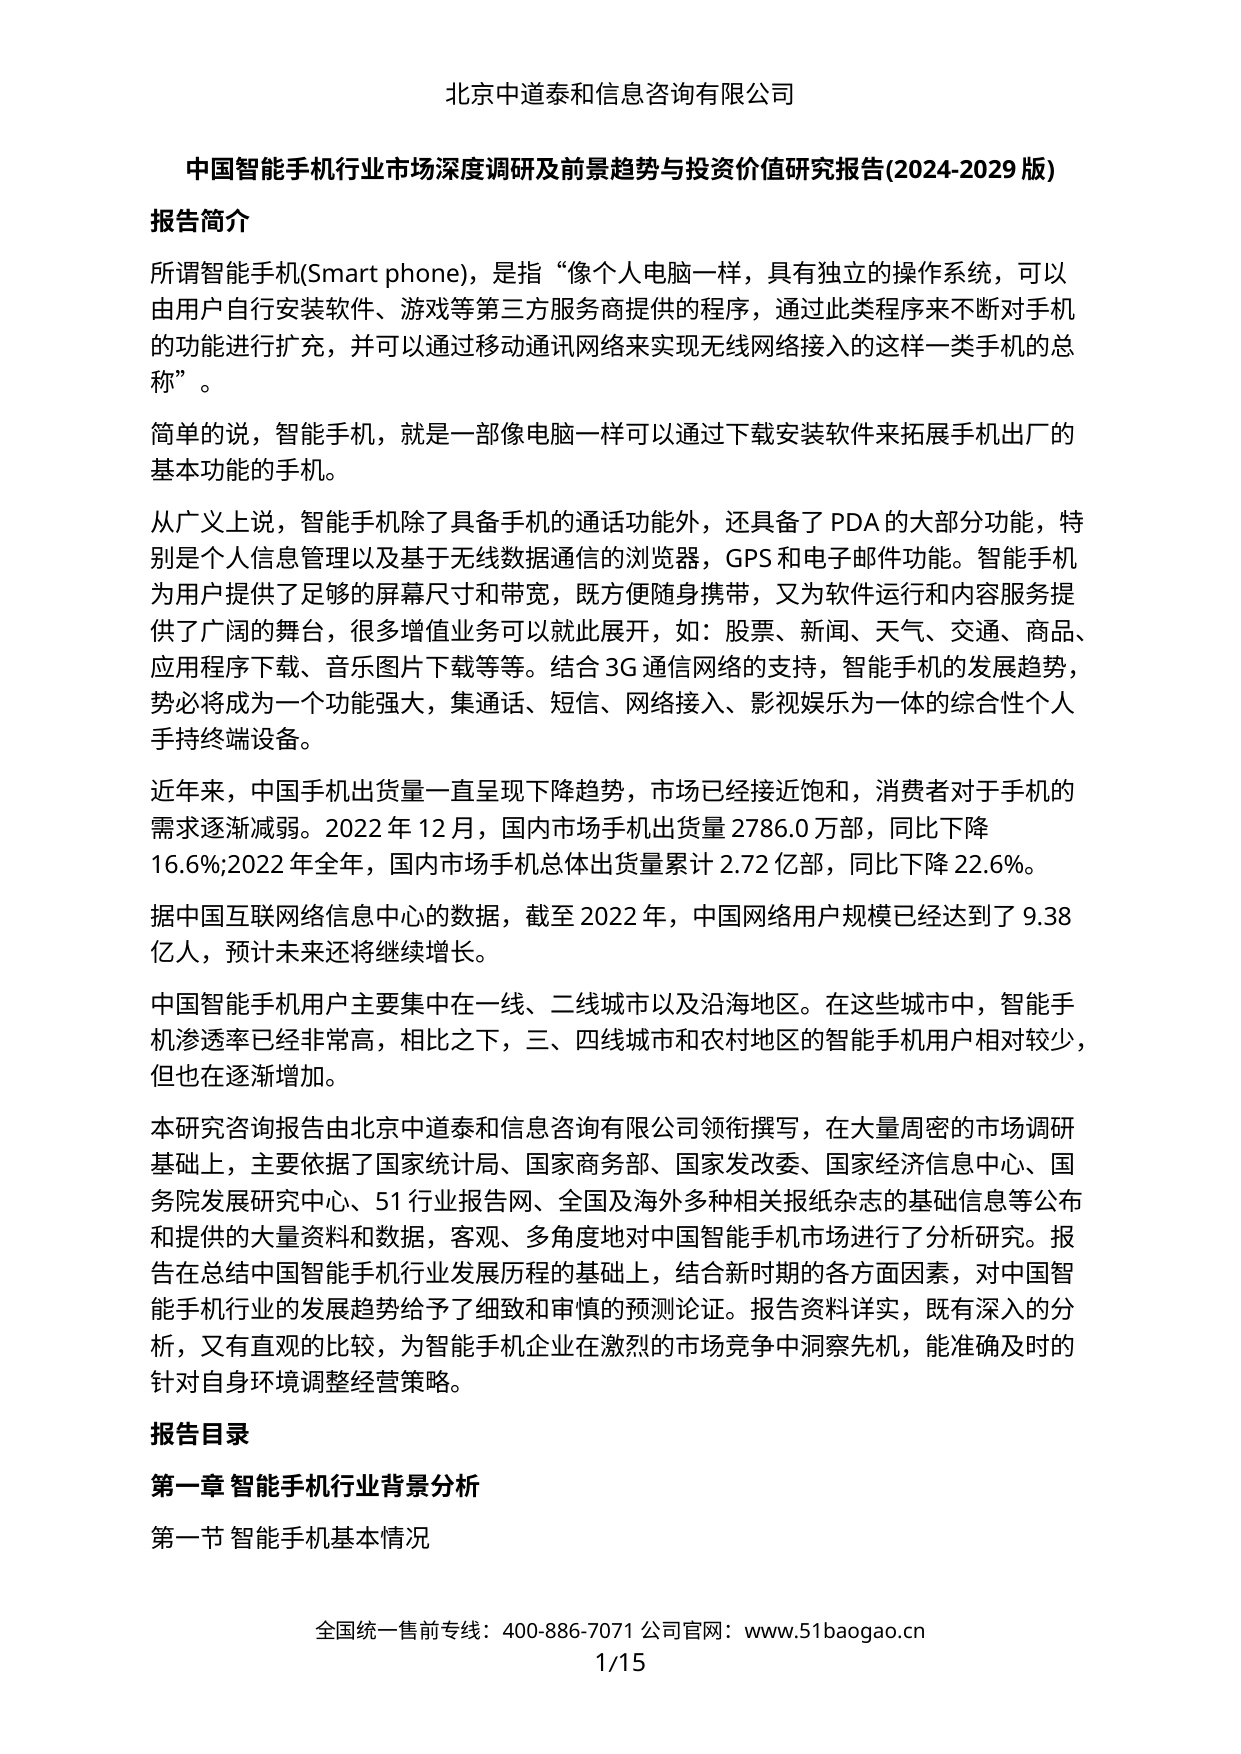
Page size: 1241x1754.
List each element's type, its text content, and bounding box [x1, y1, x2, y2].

text 所谓智能手机(Smart phone)，是指“像个人电脑一样，具有独立的操作系统，可以由用户自行安装软件、游戏等第三方服务商提供的程序，通过此类程序来不断对手机的功能进行扩充，并可以通过移动通讯网络来实现无线网络接入的这样一类手机的总称”。 [150, 254, 1090, 399]
text 报告目录 [150, 1414, 1090, 1451]
text 报告简介 [150, 202, 1090, 238]
text 近年来，中国手机出货量一直呈现下降趋势，市场已经接近饱和，消费者对于手机的需求逐渐减弱。2022年12月，国内市场手机出货量2786.0万部，同比下降16.6%;2022年全年，国内市场手机总体出货量累计2.72亿部，同比下降22.6%。 [150, 772, 1090, 881]
text 第一节 智能手机基本情况 [150, 1518, 1090, 1554]
text 据中国互联网络信息中心的数据，截至2022年，中国网络用户规模已经达到了9.38亿人，预计未来还将继续增长。 [150, 896, 1090, 969]
text 中国智能手机用户主要集中在一线、二线城市以及沿海地区。在这些城市中，智能手机渗透率已经非常高，相比之下，三、四线城市和农村地区的智能手机用户相对较少，但也在逐渐增加。 [150, 984, 1090, 1093]
text 本研究咨询报告由北京中道泰和信息咨询有限公司领衔撰写，在大量周密的市场调研基础上，主要依据了国家统计局、国家商务部、国家发改委、国家经济信息中心、国务院发展研究中心、51行业报告网、全国及海外多种相关报纸杂志的基础信息等公布和提供的大量资料和数据，客观、多角度地对中国智能手机市场进行了分析研究。报告在总结中国智能手机行业发展历程的基础上，结合新时期的各方面因素，对中国智能手机行业的发展趋势给予了细致和审慎的预测论证。报告资料详实，既有深入的分析，又有直观的比较，为智能手机企业在激烈的市场竞争中洞察先机，能准确及时的针对自身环境调整经营策略。 [150, 1109, 1090, 1399]
text 从广义上说，智能手机除了具备手机的通话功能外，还具备了PDA的大部分功能，特别是个人信息管理以及基于无线数据通信的浏览器，GPS和电子邮件功能。智能手机为用户提供了足够的屏幕尺寸和带宽，既方便随身携带，又为软件运行和内容服务提供了广阔的舞台，很多增值业务可以就此展开，如：股票、新闻、天气、交通、商品、应用程序下载、音乐图片下载等等。结合3G通信网络的支持，智能手机的发展趋势，势必将成为一个功能强大，集通话、短信、网络接入、影视娱乐为一体的综合性个人手持终端设备。 [150, 502, 1090, 756]
text 中国智能手机行业市场深度调研及前景趋势与投资价值研究报告(2024-2029版) [150, 150, 1090, 186]
text 简单的说，智能手机，就是一部像电脑一样可以通过下载安装软件来拓展手机出厂的基本功能的手机。 [150, 414, 1090, 487]
text 第一章 智能手机行业背景分析 [150, 1466, 1090, 1502]
